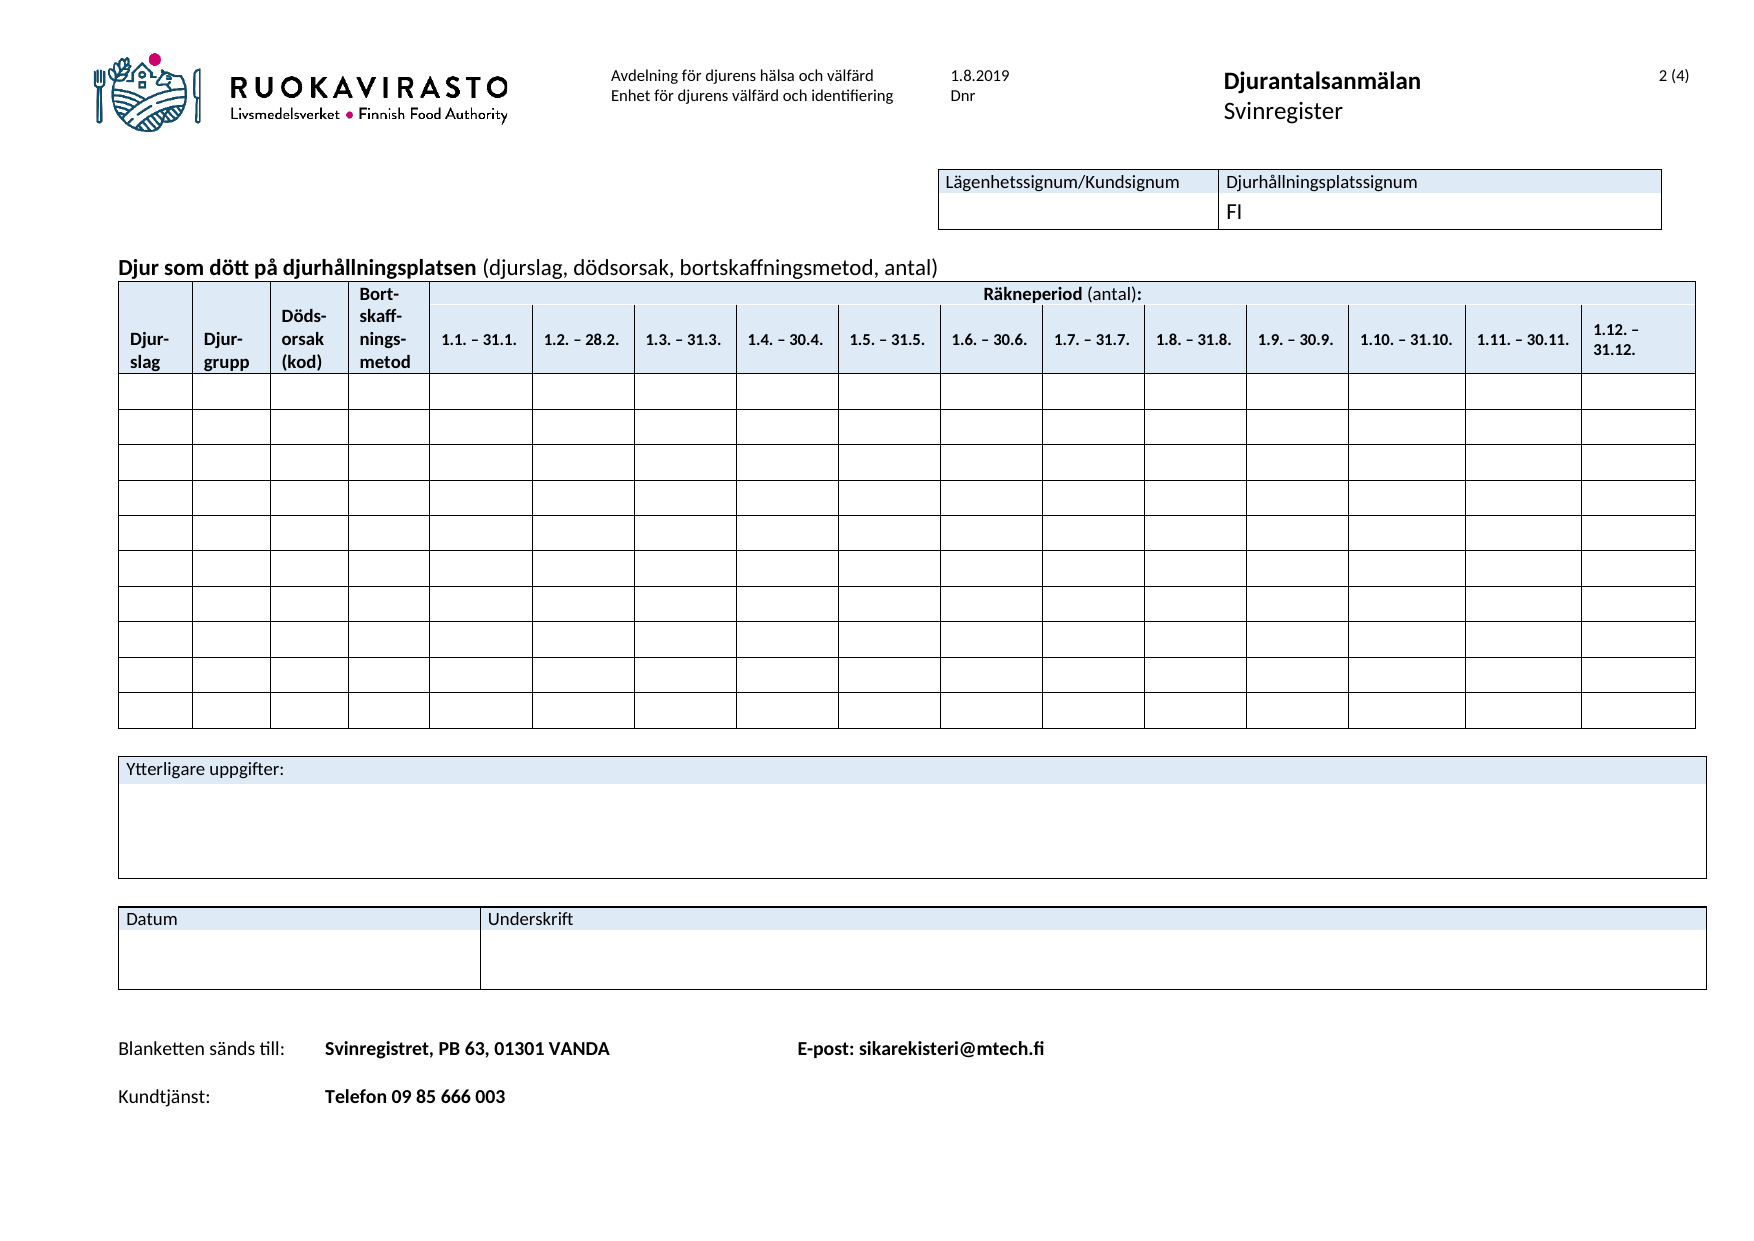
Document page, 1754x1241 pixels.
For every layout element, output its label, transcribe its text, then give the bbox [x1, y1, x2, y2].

table_cell [1247, 658, 1348, 692]
table_cell [635, 445, 736, 479]
table_cell [1582, 587, 1695, 621]
table_cell [635, 587, 736, 621]
table_cell [941, 410, 1042, 444]
table_cell [1466, 658, 1581, 692]
table_cell [839, 481, 940, 515]
table_cell [430, 622, 532, 657]
text Djur som dött på djurhållningsplatsen (djurslag, dödsorsak, bortskaffningsmetod, antal) [118, 253, 1695, 281]
table_header Räkneperiod (antal): [430, 282, 1695, 304]
table_cell [839, 587, 940, 621]
table_cell [1582, 410, 1695, 444]
table_cell [1043, 551, 1144, 586]
table_cell [1247, 622, 1348, 657]
table_cell [1582, 516, 1695, 550]
table_cell [737, 587, 838, 621]
table_cell [939, 193, 1218, 229]
table_cell [533, 693, 634, 727]
table_cell [1466, 481, 1581, 515]
table_cell [193, 445, 270, 479]
table_cell [349, 693, 429, 727]
table_cell [1582, 551, 1695, 586]
table_cell [430, 551, 532, 586]
table_cell [1582, 622, 1695, 657]
table_cell [1582, 658, 1695, 692]
table_cell [1247, 445, 1348, 479]
table_cell [1145, 587, 1246, 621]
table_cell [941, 658, 1042, 692]
table_cell [533, 587, 634, 621]
table_cell [941, 374, 1042, 409]
table_cell [271, 410, 348, 444]
table_header Datum [119, 908, 480, 930]
table_cell [1145, 481, 1246, 515]
table_cell [349, 445, 429, 479]
table_cell [193, 551, 270, 586]
table_cell [271, 516, 348, 550]
table_cell [430, 693, 532, 727]
table_cell [119, 658, 192, 692]
table_header Djur- slag [119, 282, 192, 373]
table_cell [1349, 551, 1465, 586]
table_cell [1043, 587, 1144, 621]
table_cell [271, 658, 348, 692]
table_header Djur- grupp [193, 282, 270, 373]
table_cell [533, 481, 634, 515]
table_cell [430, 445, 532, 479]
table_cell [533, 658, 634, 692]
table_cell [1466, 693, 1581, 727]
table_cell [119, 445, 192, 479]
table_cell [941, 622, 1042, 657]
table_cell [1247, 551, 1348, 586]
table_cell [1349, 374, 1465, 409]
table_cell [1466, 551, 1581, 586]
table_cell [1349, 587, 1465, 621]
table_cell [271, 551, 348, 586]
table_cell [533, 551, 634, 586]
table_cell 1.9. – 30.9. [1247, 305, 1348, 373]
table_cell [1582, 374, 1695, 409]
table_cell [119, 930, 480, 989]
table_cell [1349, 622, 1465, 657]
table_cell [349, 622, 429, 657]
table_cell [737, 481, 838, 515]
text Kundtjänst: Telefon 09 85 666 003 [118, 1084, 1695, 1109]
table_cell [1247, 693, 1348, 727]
table_cell [119, 481, 192, 515]
table_header Underskrift [481, 908, 1706, 930]
table_cell [193, 658, 270, 692]
table_cell [941, 445, 1042, 479]
table_cell [839, 516, 940, 550]
table_cell [271, 445, 348, 479]
table_cell [430, 587, 532, 621]
table_cell 1.3. – 31.3. [635, 305, 736, 373]
table_cell [737, 658, 838, 692]
table_cell [430, 374, 532, 409]
table_cell [1466, 410, 1581, 444]
table_cell [737, 374, 838, 409]
table_cell [839, 445, 940, 479]
table_cell [533, 622, 634, 657]
table_header Bort- skaff- nings- metod [349, 282, 429, 373]
table_cell [533, 374, 634, 409]
table_cell [1466, 622, 1581, 657]
table_cell [349, 410, 429, 444]
table_cell [1349, 658, 1465, 692]
table_cell [1043, 445, 1144, 479]
table_cell [1582, 481, 1695, 515]
table_cell [533, 516, 634, 550]
table_cell [635, 481, 736, 515]
table_cell [1582, 693, 1695, 727]
table_header Ytterligare uppgifter: [119, 757, 1706, 784]
table_cell 1.7. – 31.7. [1043, 305, 1144, 373]
table_cell [271, 374, 348, 409]
table_cell [1582, 445, 1695, 479]
table_cell 1.1. – 31.1. [430, 305, 532, 373]
table_cell [349, 551, 429, 586]
table_cell [1043, 693, 1144, 727]
table_cell 1.6. – 30.6. [941, 305, 1042, 373]
table_cell [635, 410, 736, 444]
table_cell [430, 516, 532, 550]
table_cell [941, 516, 1042, 550]
table_cell [635, 516, 736, 550]
table_cell [635, 374, 736, 409]
table_cell [1043, 374, 1144, 409]
table_cell [941, 587, 1042, 621]
table_cell [1145, 622, 1246, 657]
table_cell [1349, 516, 1465, 550]
table_cell [1349, 445, 1465, 479]
table_cell [1466, 516, 1581, 550]
table_cell [349, 516, 429, 550]
table_cell [193, 516, 270, 550]
table_header Djurhållningsplatssignum [1219, 170, 1661, 193]
table_cell [193, 410, 270, 444]
table_cell [1466, 587, 1581, 621]
table_header Lägenhetssignum/Kundsignum [939, 170, 1218, 193]
table_cell [839, 622, 940, 657]
table_cell [1466, 374, 1581, 409]
table_cell [1349, 481, 1465, 515]
table_cell [1145, 693, 1246, 727]
table_cell [119, 784, 1706, 878]
table_cell 1.10. – 31.10. [1349, 305, 1465, 373]
table_cell [430, 658, 532, 692]
table_cell [1043, 658, 1144, 692]
table_cell [481, 930, 1706, 989]
table_cell [839, 410, 940, 444]
table_cell [119, 551, 192, 586]
table_cell [271, 587, 348, 621]
table_cell 1.5. – 31.5. [839, 305, 940, 373]
table_cell [193, 374, 270, 409]
table_cell [119, 622, 192, 657]
table_cell [193, 622, 270, 657]
table_cell [1247, 410, 1348, 444]
text Blanketten sänds till: Svinregistret, PB 63, 01301 VANDA E-post: sikarekisteri@mtech.fi [118, 1036, 1695, 1060]
table_header Döds- orsak (kod) [271, 282, 348, 373]
table_cell [635, 693, 736, 727]
table_cell [941, 693, 1042, 727]
table_cell 1.4. – 30.4. [737, 305, 838, 373]
table_cell [119, 587, 192, 621]
table_cell [635, 551, 736, 586]
table_cell [1043, 516, 1144, 550]
table_cell [349, 481, 429, 515]
table_cell [1145, 374, 1246, 409]
table_cell [1145, 410, 1246, 444]
table_cell [193, 587, 270, 621]
table_cell 1.12. – 31.12. [1582, 305, 1695, 373]
table_cell [635, 658, 736, 692]
table_cell [635, 622, 736, 657]
table_cell [119, 516, 192, 550]
table_cell [1145, 445, 1246, 479]
table_cell [839, 551, 940, 586]
table_cell [839, 658, 940, 692]
table_cell FI [1219, 193, 1661, 229]
table_cell [1349, 693, 1465, 727]
table_cell [737, 410, 838, 444]
table_cell [1466, 445, 1581, 479]
table_cell [349, 587, 429, 621]
table_cell [839, 693, 940, 727]
table_cell [737, 622, 838, 657]
table_cell [737, 551, 838, 586]
table_cell [941, 551, 1042, 586]
table_cell [430, 410, 532, 444]
table_cell [271, 481, 348, 515]
table_cell [1247, 481, 1348, 515]
table_cell [271, 622, 348, 657]
table_cell [839, 374, 940, 409]
table_cell [737, 693, 838, 727]
table_cell 1.2. – 28.2. [533, 305, 634, 373]
table_cell 1.8. – 31.8. [1145, 305, 1246, 373]
table_cell [1349, 410, 1465, 444]
table_cell [1247, 587, 1348, 621]
table_cell [533, 410, 634, 444]
table_cell [193, 693, 270, 727]
table_cell [1043, 622, 1144, 657]
table_cell [941, 481, 1042, 515]
table_cell [119, 693, 192, 727]
table_cell [119, 410, 192, 444]
table_cell [1043, 410, 1144, 444]
table_cell [1247, 516, 1348, 550]
table_cell [193, 481, 270, 515]
table_cell [1145, 516, 1246, 550]
picture [93, 53, 508, 132]
table_cell [349, 658, 429, 692]
table_cell [737, 445, 838, 479]
table_cell [1145, 658, 1246, 692]
table_cell [1247, 374, 1348, 409]
table_cell [737, 516, 838, 550]
table_cell [430, 481, 532, 515]
table_cell [271, 693, 348, 727]
table_cell [1043, 481, 1144, 515]
table_cell [533, 445, 634, 479]
table_cell [119, 374, 192, 409]
table_cell [349, 374, 429, 409]
table_cell 1.11. – 30.11. [1466, 305, 1581, 373]
table_cell [1145, 551, 1246, 586]
